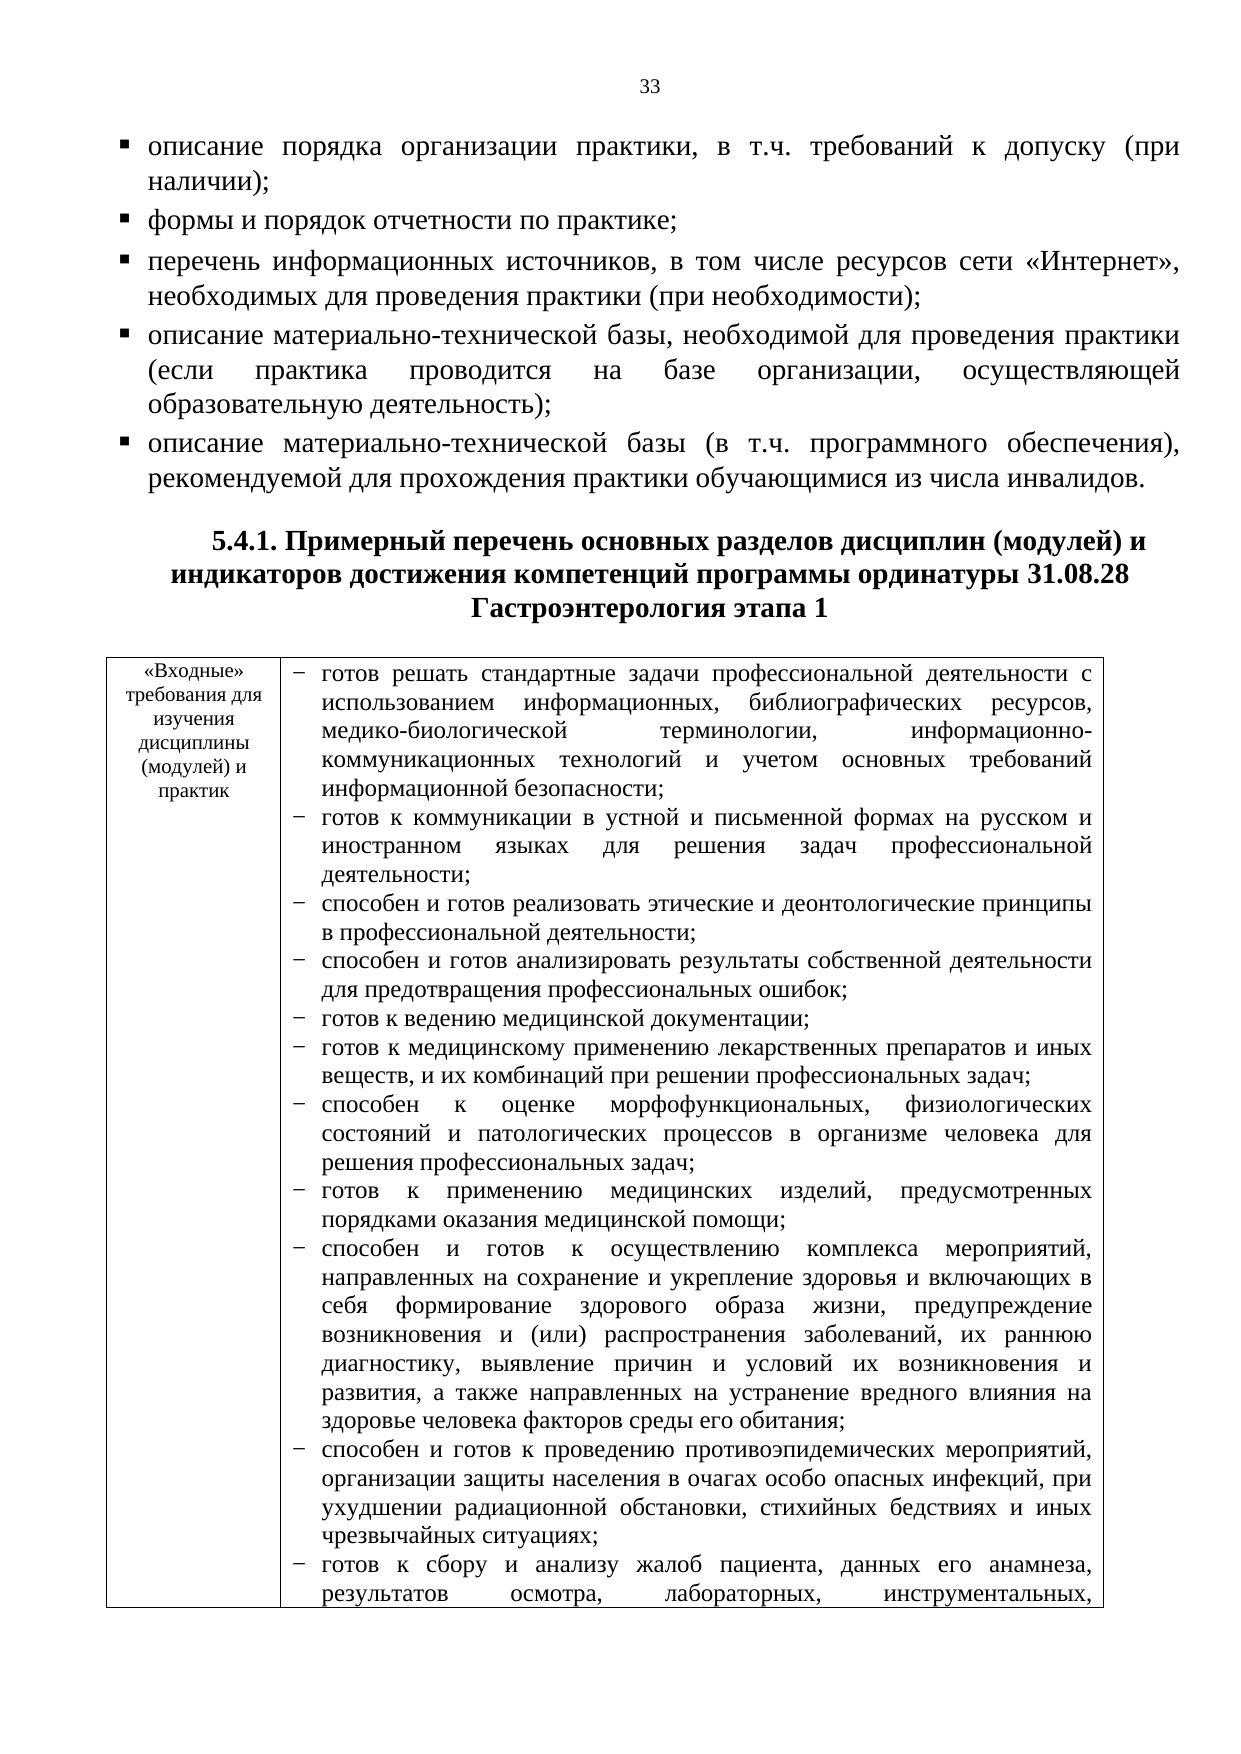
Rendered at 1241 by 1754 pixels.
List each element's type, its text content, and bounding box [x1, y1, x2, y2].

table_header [107, 658, 280, 1607]
list описание порядка организации практики, в т.ч. требований к допуску (при наличии); [118, 122, 1181, 196]
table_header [281, 658, 1103, 1607]
list описание материально-технической базы (в т.ч. программного обеспечения), рекомендуемой для прохождения практики обучающимися из числа инвалидов. [118, 419, 1181, 494]
list формы и порядок отчетности по практике; [118, 196, 1181, 237]
list описание материально-технической базы, необходимой для проведения практики (если практика проводится на базе организации, осуществляющей образовательную деятельность); [118, 312, 1181, 419]
list перечень информационных источников, в том числе ресурсов сети «Интернет», необходимых для проведения практики (при необходимости); [118, 237, 1181, 312]
text 5.4.1. Примерный перечень основных разделов дисциплин (модулей) и индикаторов достижения компетенций программы ординатуры 31.08.28 Гастроэнтерология этапа 1 [118, 523, 1181, 623]
